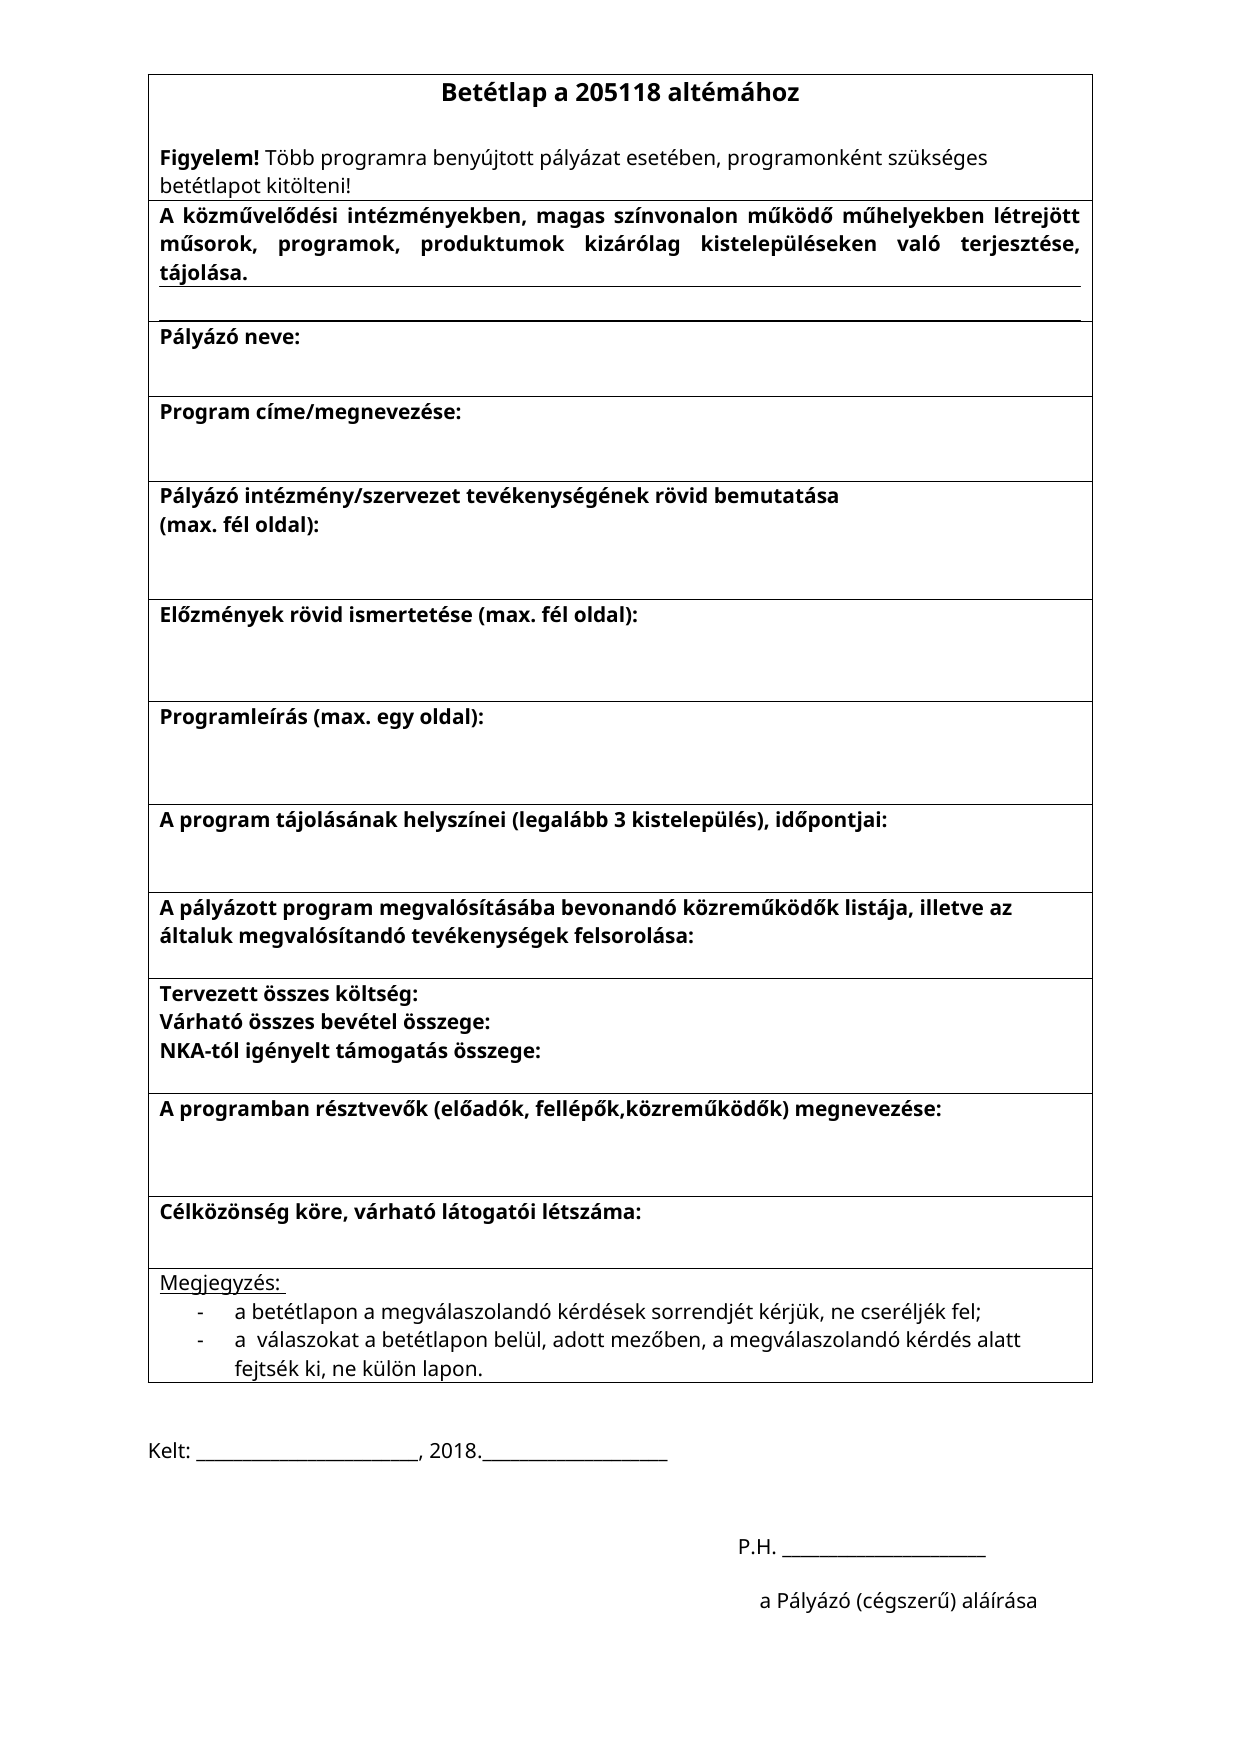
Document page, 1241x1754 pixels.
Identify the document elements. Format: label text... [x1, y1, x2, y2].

table_header Betétlap a 205118 altémához Figyelem! Több programra benyújtott pályázat esetében, programonként szükséges betétlapot kitölteni! [149, 75, 1092, 200]
table_cell Megjegyzés: a betétlapon a megválaszolandó kérdések sorrendjét kérjük, ne cseréljék fel; a válaszokat a betétlapon belül, adott mezőben, a megválaszolandó kérdés alatt fejtsék ki, ne külön lapon. [149, 1269, 1092, 1382]
table_cell A programban résztvevők (előadók, fellépők,közreműködők) megnevezése: [149, 1094, 1092, 1196]
table_cell Célközönség köre, várható látogatói létszáma: [149, 1197, 1092, 1267]
table_cell A közművelődési intézményekben, magas színvonalon működő műhelyekben létrejött műsorok, programok, produktumok kizárólag kistelepüléseken való terjesztése, tájolása. [149, 201, 1092, 321]
table_cell Pályázó neve: [149, 322, 1092, 396]
text Kelt: ________________________, 2018.____________________ [148, 1437, 1093, 1465]
table_cell A program tájolásának helyszínei (legalább 3 kistelepülés), időpontjai: [149, 805, 1092, 892]
table_cell Programleírás (max. egy oldal): [149, 702, 1092, 804]
table_cell A pályázott program megvalósításába bevonandó közreműködők listája, illetve az általuk megvalósítandó tevékenységek felsorolása: [149, 893, 1092, 978]
table_cell Pályázó intézmény/szervezet tevékenységének rövid bemutatása (max. fél oldal): [149, 482, 1092, 599]
text a Pályázó (cégszerű) aláírása [664, 1586, 1093, 1614]
table_cell Előzmények rövid ismertetése (max. fél oldal): [149, 600, 1092, 701]
text P.H. ______________________ [738, 1500, 1093, 1561]
table_cell Program címe/megnevezése: [149, 397, 1092, 481]
table_cell Tervezett összes költség: Várható összes bevétel összege: NKA-tól igényelt támogatás összege: [149, 979, 1092, 1093]
